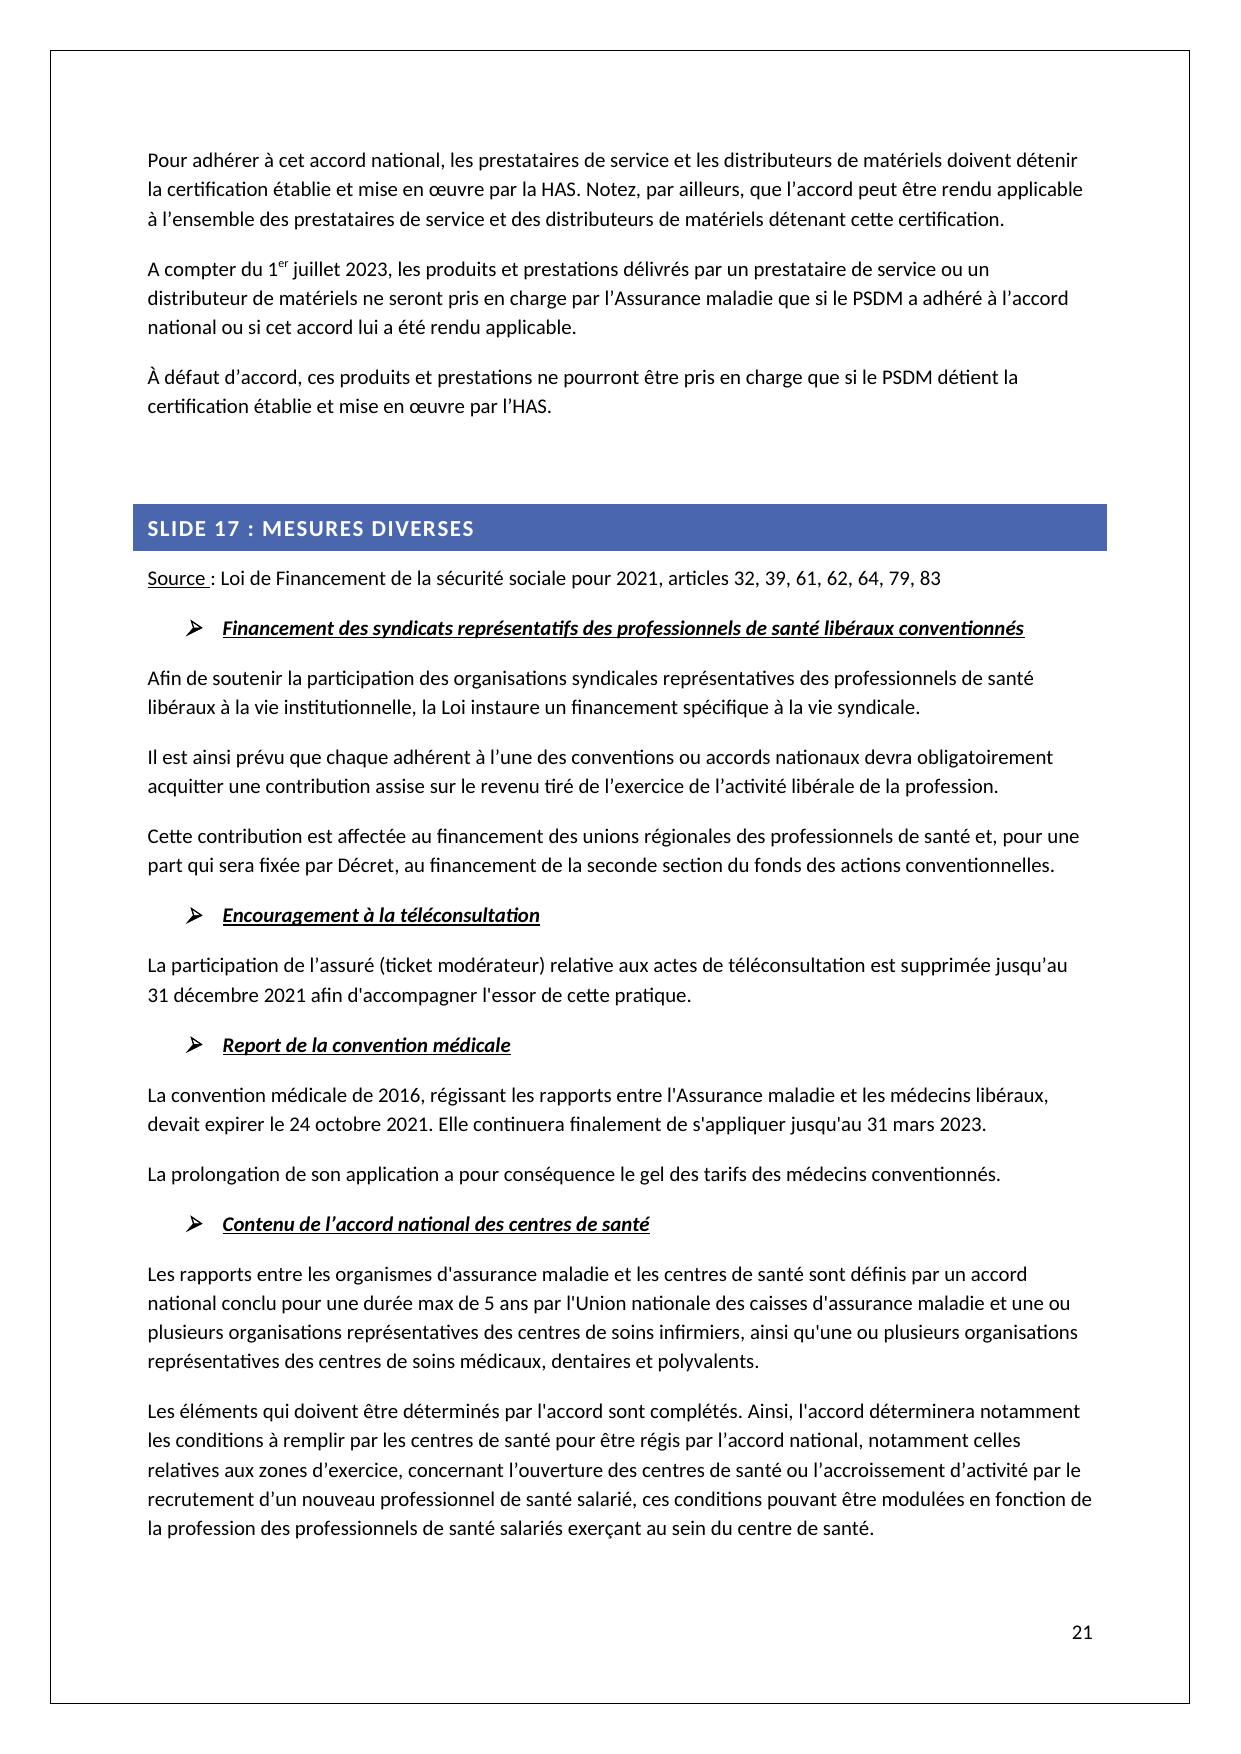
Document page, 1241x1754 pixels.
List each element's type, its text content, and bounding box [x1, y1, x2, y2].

list Financement des syndicats représentatifs des professionnels de santé libéraux conventionnés [185, 615, 1093, 641]
text Pour adhérer à cet accord national, les prestataires de service et les distributeurs de matériels doivent détenir la certification établie et mise en œuvre par la HAS. Notez, par ailleurs, que l’accord peut être rendu applicable à l’ensemble des prestataires de service et des distributeurs de matériels détenant cette certification. [147, 147, 1093, 231]
text La participation de l’assuré (ticket modérateur) relative aux actes de téléconsultation est supprimée jusqu’au 31 décembre 2021 afin d'accompagner l'essor de cette pratique. [147, 953, 1093, 1007]
list Report de la convention médicale [185, 1032, 1093, 1057]
subtitle Slide 17 : Mesures diverses [139, 510, 1101, 544]
text Il est ainsi prévu que chaque adhérent à l’une des conventions ou accords nationaux devra obligatoirement acquitter une contribution assise sur le revenu tiré de l’exercice de l’activité libérale de la profession. [147, 744, 1093, 799]
text Cette contribution est affectée au financement des unions régionales des professionnels de santé et, pour une part qui sera fixée par Décret, au financement de la seconde section du fonds des actions conventionnelles. [147, 823, 1093, 878]
list Encouragement à la téléconsultation [185, 903, 1093, 928]
list Contenu de l’accord national des centres de santé [185, 1211, 1093, 1236]
text La prolongation de son application a pour conséquence le gel des tarifs des médecins conventionnés. [147, 1161, 1093, 1186]
text La convention médicale de 2016, régissant les rapports entre l'Assurance maladie et les médecins libéraux, devait expirer le 24 octobre 2021. Elle continuera finalement de s'appliquer jusqu'au 31 mars 2023. [147, 1082, 1093, 1136]
text À défaut d’accord, ces produits et prestations ne pourront être pris en charge que si le PSDM détient la certification établie et mise en œuvre par l’HAS. [147, 364, 1093, 419]
text Les éléments qui doivent être déterminés par l'accord sont complétés. Ainsi, l'accord déterminera notamment les conditions à remplir par les centres de santé pour être régis par l’accord national, notamment celles relatives aux zones d’exercice, concernant l’ouverture des centres de santé ou l’accroissement d’activité par le recrutement d’un nouveau professionnel de santé salarié, ces conditions pouvant être modulées en fonction de la profession des professionnels de santé salariés exerçant au sein du centre de santé. [147, 1398, 1093, 1541]
text A compter du 1er juillet 2023, les produits et prestations délivrés par un prestataire de service ou un distributeur de matériels ne seront pris en charge par l’Assurance maladie que si le PSDM a adhéré à l’accord national ou si cet accord lui a été rendu applicable. [147, 256, 1093, 339]
text Afin de soutenir la participation des organisations syndicales représentatives des professionnels de santé libéraux à la vie institutionnelle, la Loi instaure un financement spécifique à la vie syndicale. [147, 665, 1093, 720]
text Source : Loi de Financement de la sécurité sociale pour 2021, articles 32, 39, 61, 62, 64, 79, 83 [147, 565, 1093, 591]
text Les rapports entre les organismes d'assurance maladie et les centres de santé sont définis par un accord national conclu pour une durée max de 5 ans par l'Union nationale des caisses d'assurance maladie et une ou plusieurs organisations représentatives des centres de soins infirmiers, ainsi qu'une ou plusieurs organisations représentatives des centres de soins médicaux, dentaires et polyvalents. [147, 1261, 1093, 1374]
